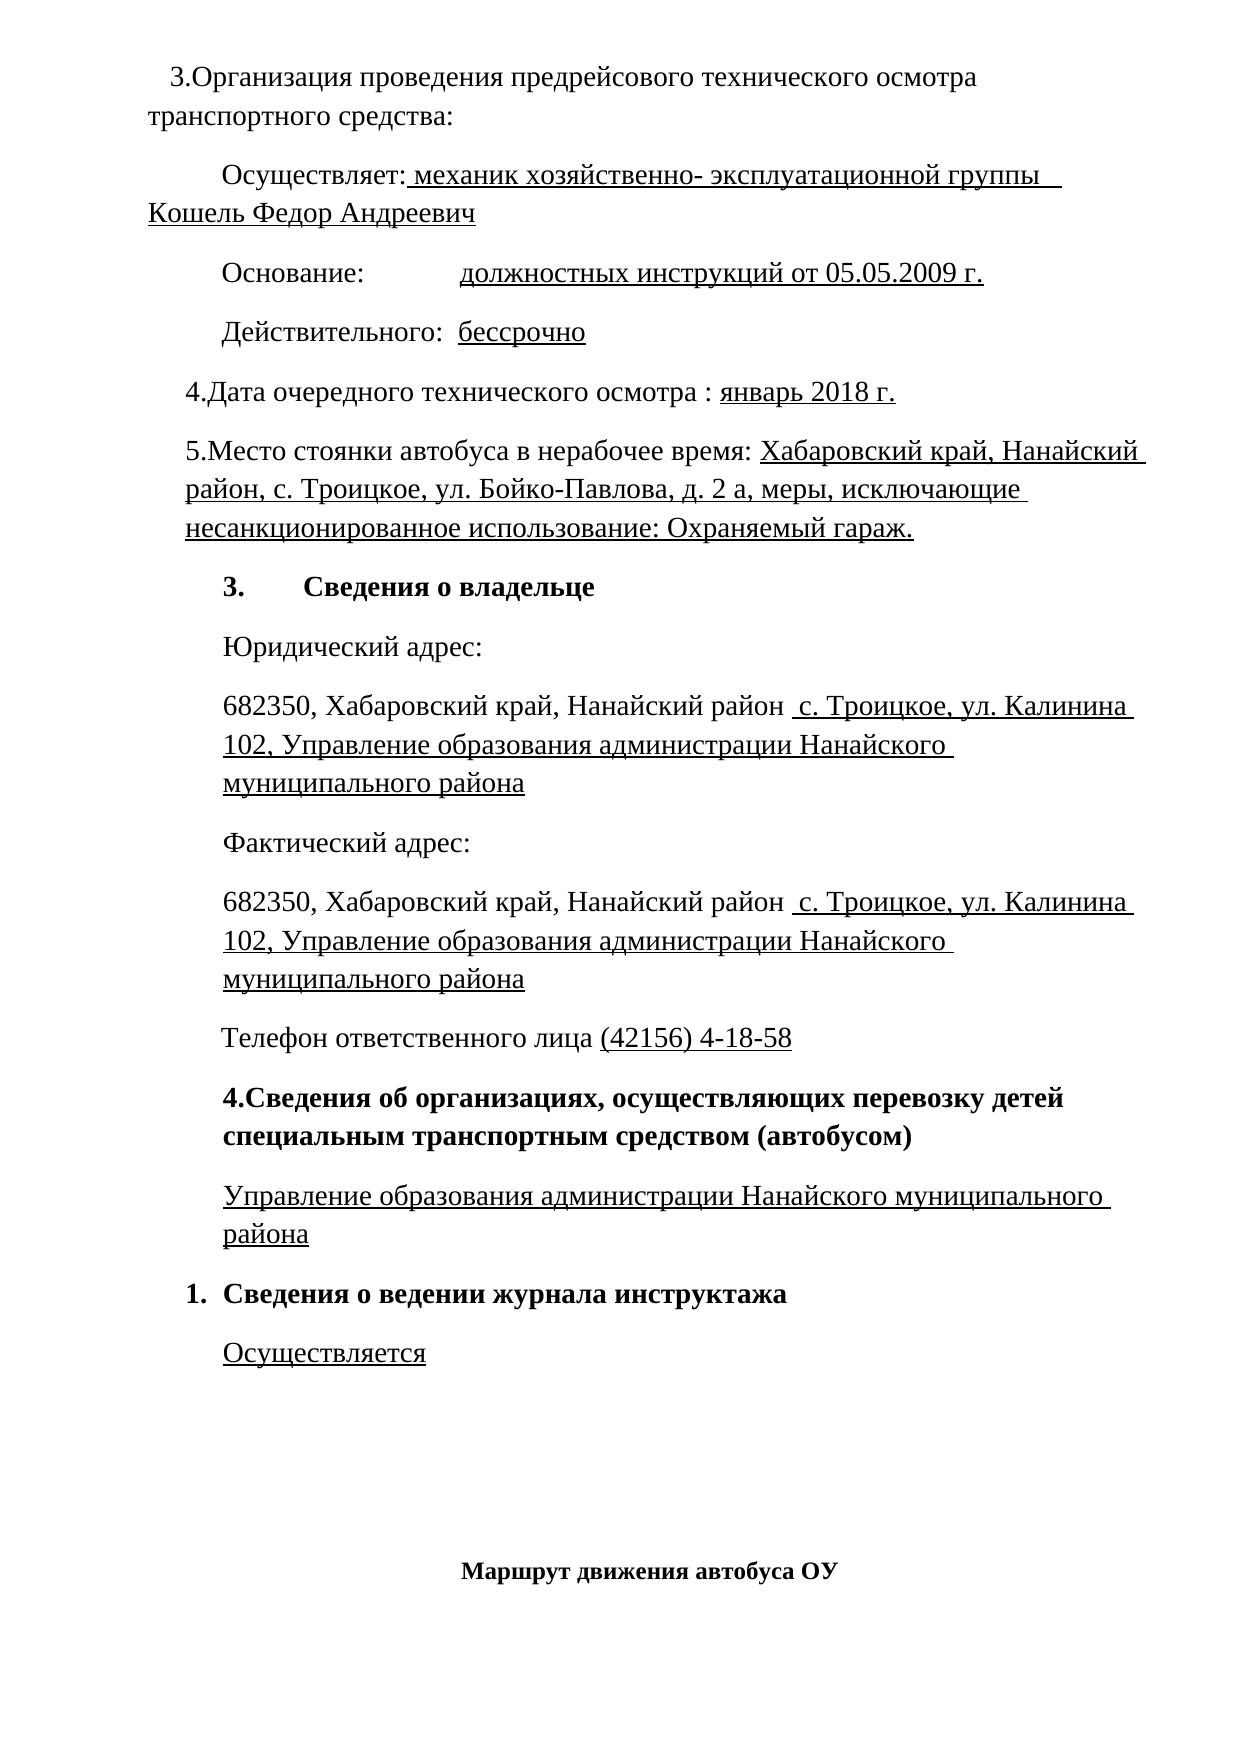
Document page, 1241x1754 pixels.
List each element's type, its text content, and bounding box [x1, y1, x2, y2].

text 682350, Хабаровский край, Нанайский район с. Троицкое, ул. Калинина 102, Управление образования администрации Нанайского муниципального района [223, 688, 1152, 799]
text Действительного: бессрочно [148, 314, 1152, 348]
text 5.Место стоянки автобуса в нерабочее время: Хабаровский край, Нанайский район, с. Троицкое, ул. Бойко-Павлова, д. 2 а, меры, исключающие несанкционированное использование: Охраняемый гараж. [185, 433, 1152, 544]
text Основание: должностных инструкций от 05.05.2009 г. [148, 255, 1152, 288]
text Маршрут движения автобуса ОУ [148, 1556, 1152, 1585]
text 3.Организация проведения предрейсового технического осмотра транспортного средства: [148, 59, 1152, 131]
text 3. Сведения о владельце [223, 569, 1152, 603]
text Управление образования администрации Нанайского муниципального района [223, 1178, 1152, 1250]
text 4.Дата очередного технического осмотра : январь 2018 г. [185, 374, 1152, 407]
text 4.Сведения об организациях, осуществляющих перевозку детей специальным транспортным средством (автобусом) [223, 1080, 1152, 1152]
list Сведения о ведении журнала инструктажа [185, 1276, 1152, 1309]
text Фактический адрес: [223, 825, 1152, 858]
text Юридический адрес: [223, 629, 1152, 662]
text 682350, Хабаровский край, Нанайский район с. Троицкое, ул. Калинина 102, Управление образования администрации Нанайского муниципального района [223, 884, 1152, 995]
text Осуществляет: механик хозяйственно- эксплуатационной группы Кошель Федор Андреевич [148, 157, 1152, 229]
text Телефон ответственного лица (42156) 4-18-58 [148, 1021, 1152, 1054]
text Осуществляется [223, 1335, 1152, 1369]
